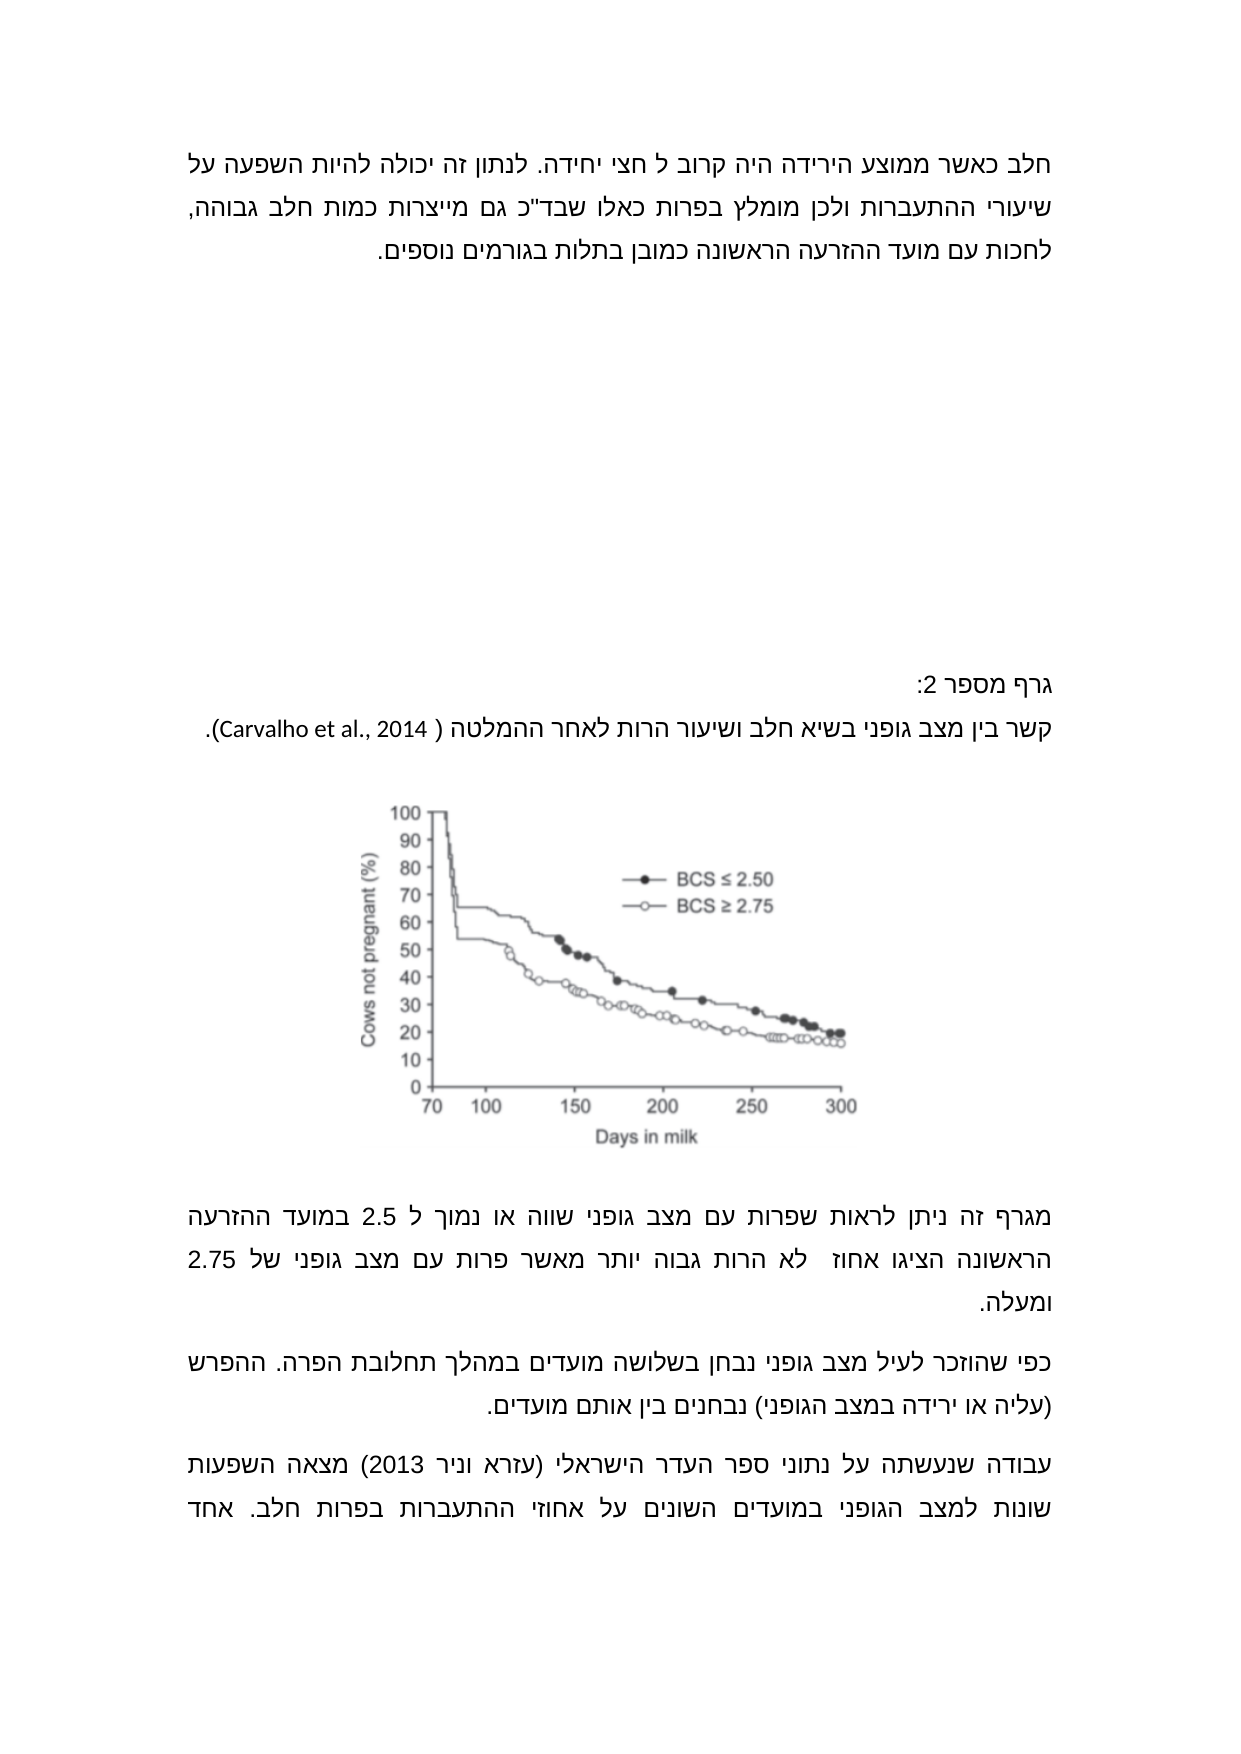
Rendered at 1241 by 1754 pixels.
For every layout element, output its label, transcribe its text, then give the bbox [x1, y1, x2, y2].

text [187, 150, 1053, 265]
picture [354, 776, 886, 1171]
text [187, 1451, 1053, 1522]
text מגרף זה ניתן לראות שפרות עם מצב גופני שווה או נמוך ל 2.5 במועד ההזרעה הראשונה הציגו אחוז לא הרות גבוה יותר מאשר פרות עם מצב גופני של 2.75 ומעלה. [187, 1202, 1053, 1317]
text כפי שהוזכר לעיל מצב גופני נבחן בשלושה מועדים במהלך תחלובת הפרה. ההפרש (עליה או ירידה במצב הגופני) נבחנים בין אותם מועדים. [187, 1348, 1053, 1419]
text גרף מספר 2: קשר בין מצב גופני בשיא חלב ושיעור הרות לאחר ההמלטה ( Carvalho et al., 2014). [187, 670, 1053, 744]
